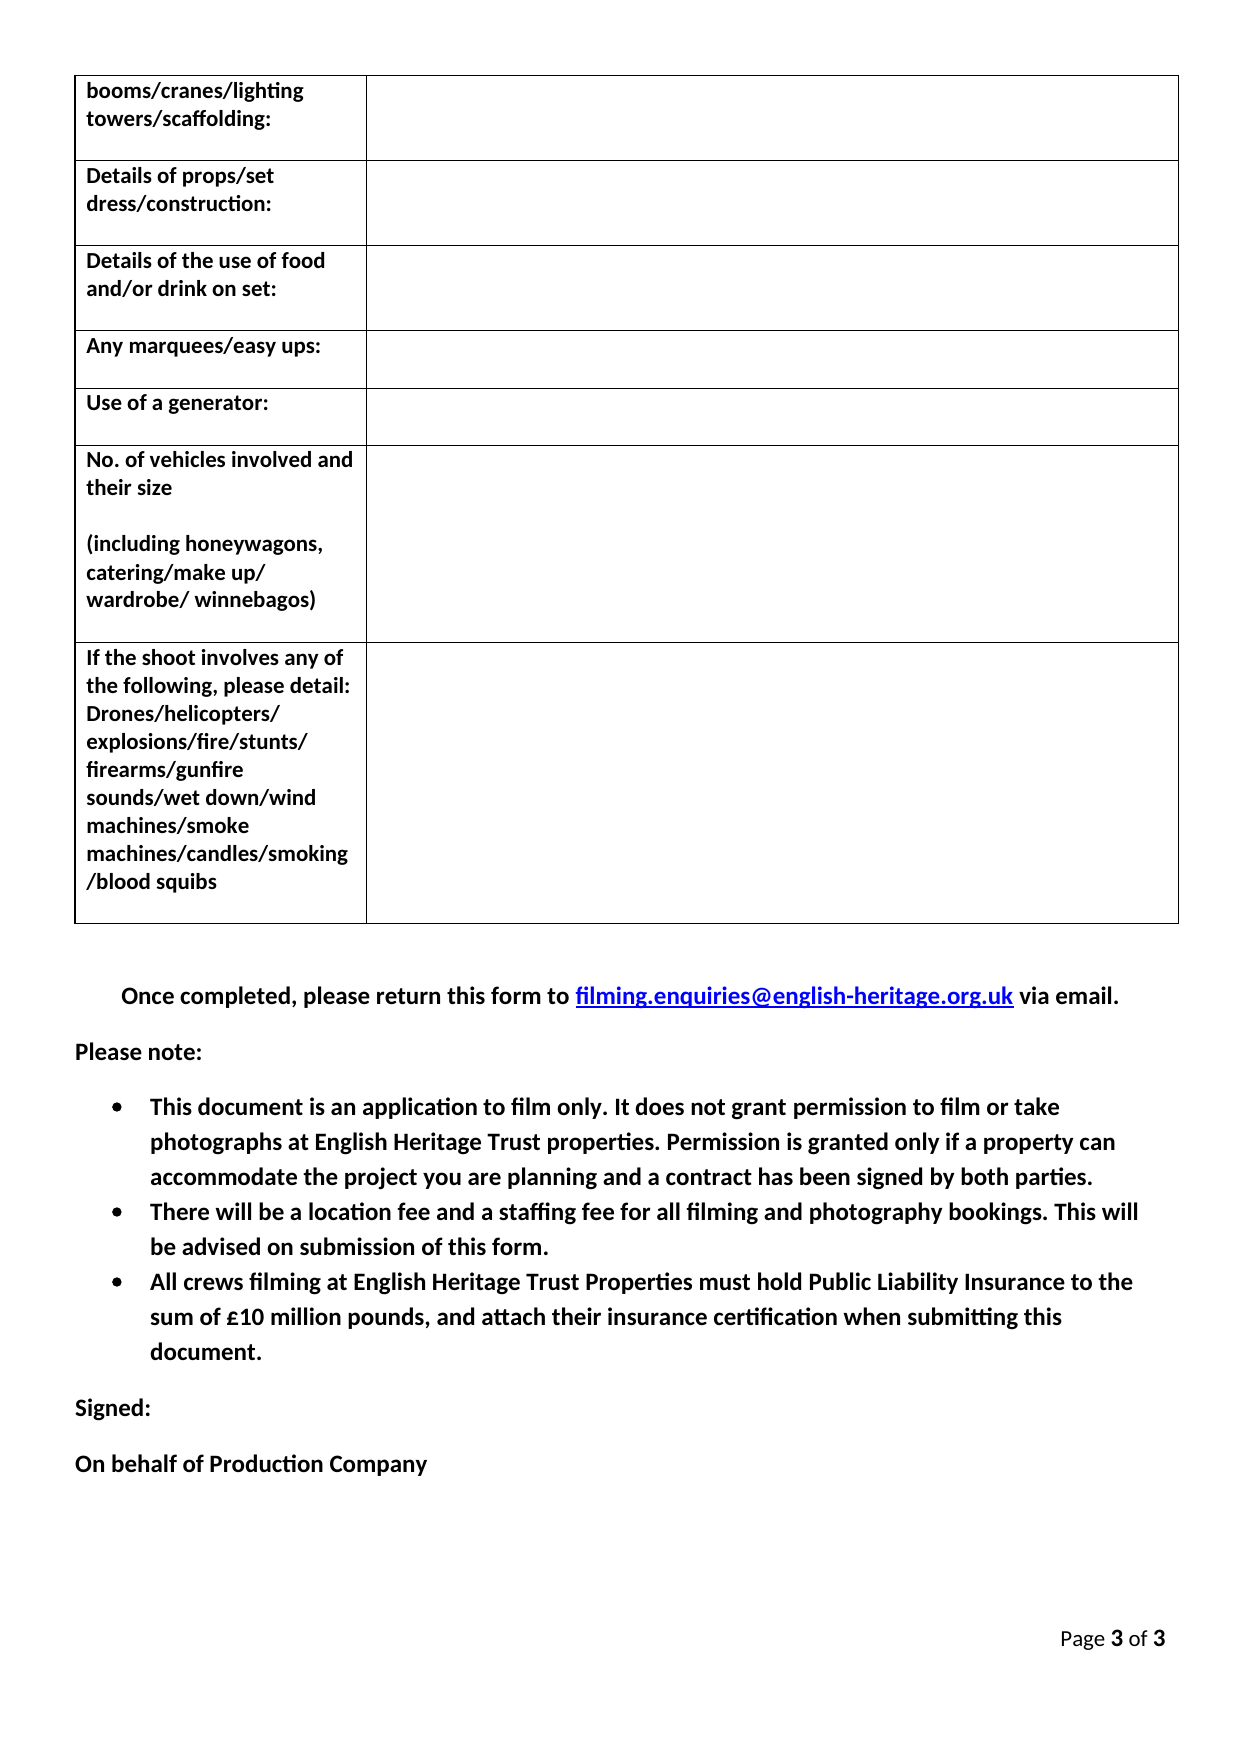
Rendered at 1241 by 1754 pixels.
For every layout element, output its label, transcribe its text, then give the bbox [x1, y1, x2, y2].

table_cell Any marquees/easy ups: [76, 331, 366, 387]
table_cell Details of props/set dress/construction: [76, 161, 366, 245]
text Please note: [75, 1036, 1165, 1066]
table_cell [367, 246, 1178, 330]
list There will be a location fee and a staffing fee for all filming and photography bookings. This will be advised on submission of this form. [112, 1196, 1165, 1262]
table_cell [367, 643, 1178, 923]
table_cell No. of vehicles involved and their size (including honeywagons, catering/make up/ wardrobe/ winnebagos) [76, 446, 366, 642]
table_cell If the shoot involves any of the following, please detail: Drones/helicopters/explosions/fire/stunts/firearms/gunfire sounds/wet down/wind machines/smoke machines/candles/smoking/blood squibs [76, 643, 366, 923]
table_cell [367, 331, 1178, 387]
text Signed: [75, 1392, 1165, 1423]
list This document is an application to film only. It does not grant permission to film or take photographs at English Heritage Trust properties. Permission is granted only if a property can accommodate the project you are planning and a contract has been signed by both parties. [112, 1091, 1165, 1192]
text Once completed, please return this form to filming.enquiries@english-heritage.org.uk via email. [75, 980, 1165, 1010]
text On behalf of Production Company [75, 1448, 1165, 1479]
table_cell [76, 76, 366, 160]
table_cell [367, 76, 1178, 160]
table_cell [367, 446, 1178, 642]
table_cell [367, 161, 1178, 245]
table_cell [367, 389, 1178, 444]
list All crews filming at English Heritage Trust Properties must hold Public Liability Insurance to the sum of £10 million pounds, and attach their insurance certification when submitting this document. [112, 1266, 1165, 1367]
table_cell Use of a generator: [76, 389, 366, 444]
table_cell Details of the use of food and/or drink on set: [76, 246, 366, 330]
